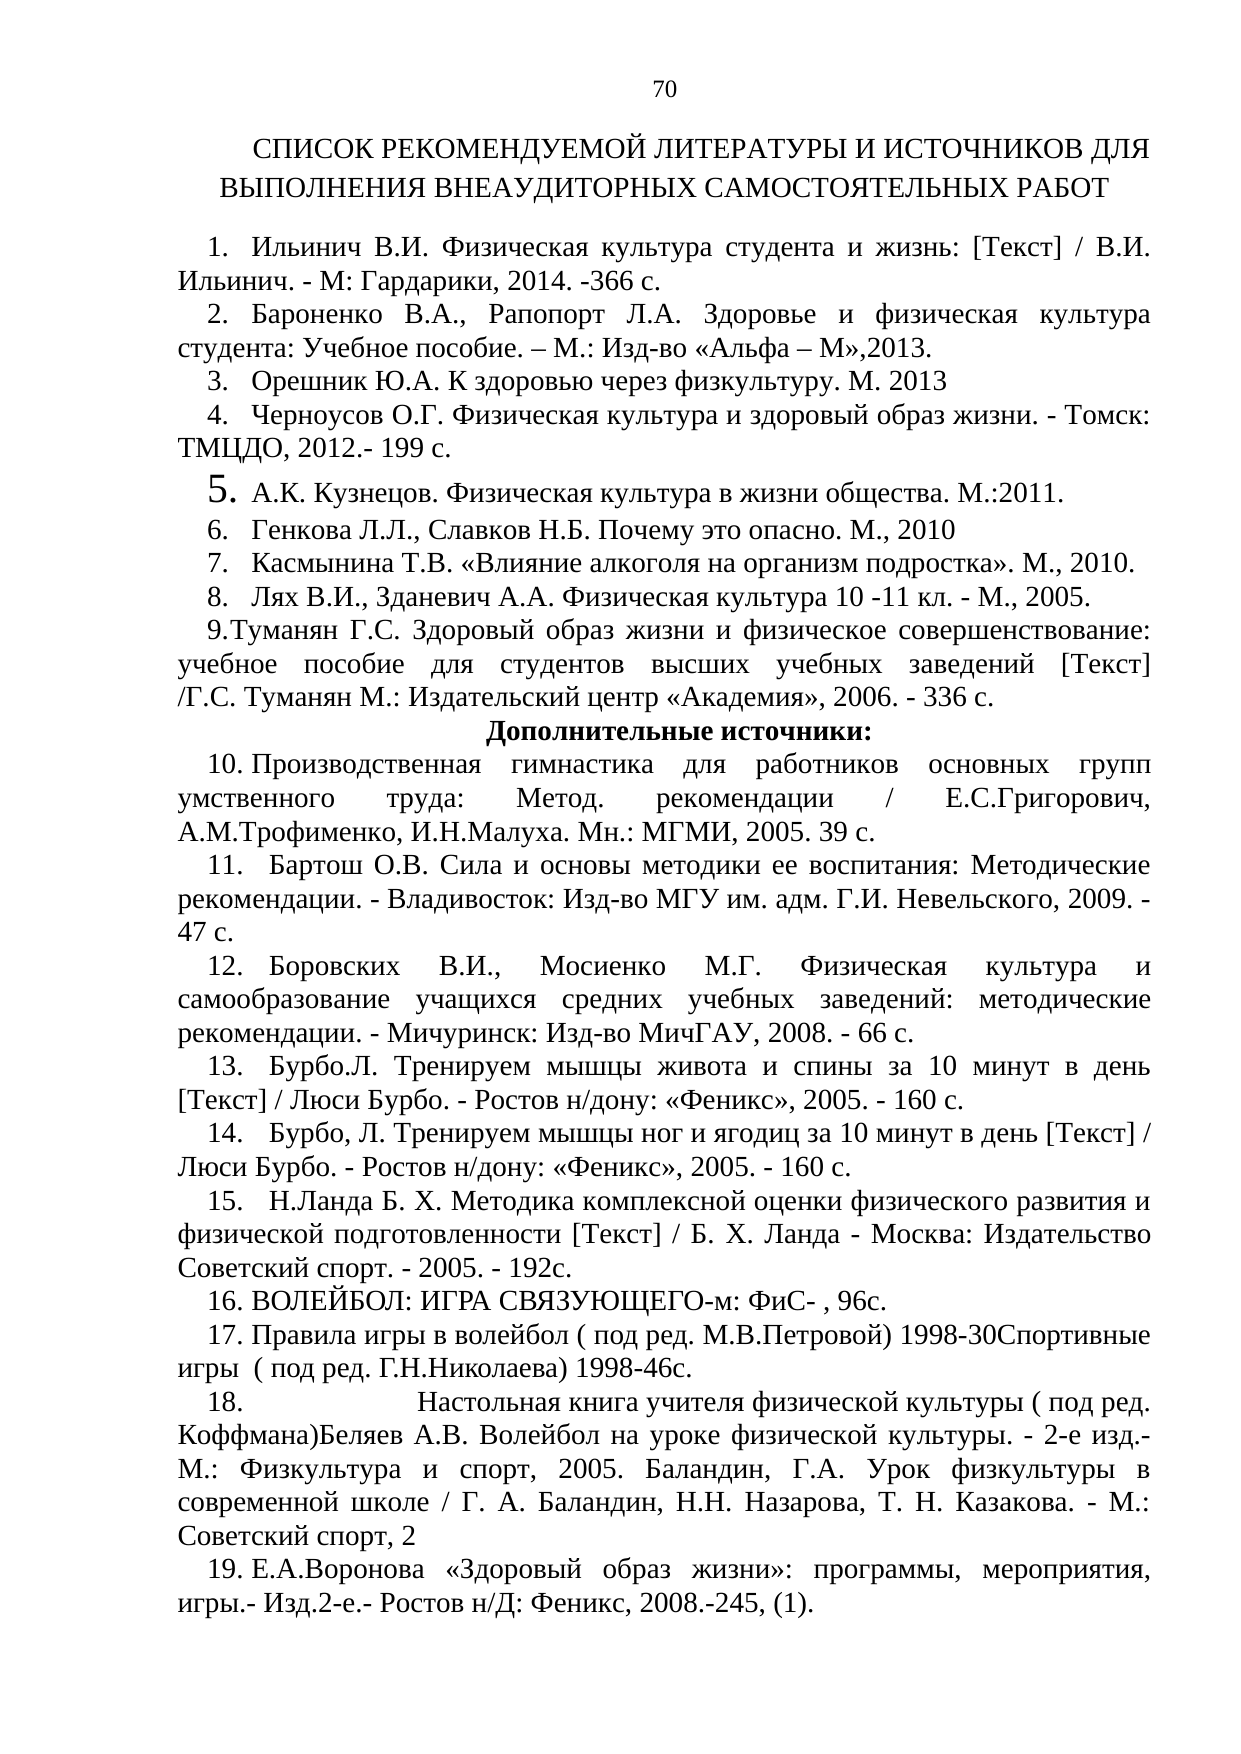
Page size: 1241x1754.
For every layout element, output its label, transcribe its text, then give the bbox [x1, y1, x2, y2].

list Туманян Г.С. Здоровый образ жизни и физическое совершенствование: учебное пособие для студентов высших учебных заведений [Текст] /Г.С. Туманян М.: Издательский центр «Академия», 2006. - 336 с. [177, 612, 1152, 713]
list А.К. Кузнецов. Физическая культура в жизни общества. М.:2011. [177, 464, 1152, 512]
list Настольная книга учителя физической культуры ( под ред. Коффмана)Беляев А.В. Волейбол на уроке физической культуры. - 2-е изд.- М.: Физкультура и спорт, 2005. Баландин, Г.А. Урок физкультуры в современной школе / Г. А. Баландин, Н.Н. Назарова, Т. Н. Казакова. - М.: Советский спорт, 2 [177, 1384, 1152, 1552]
list Черноусов О.Г. Физическая культура и здоровый образ жизни. - Томск: ТМЦДО, 2012.- 199 с. [177, 397, 1152, 464]
list Ильинич В.И. Физическая культура студента и жизнь: [Текст] / В.И. Ильинич. - М: Гардарики, 2014. -366 с. [177, 229, 1152, 296]
list Дополнительные источники: [207, 713, 1152, 747]
list Орешник Ю.А. К здоровью через физкультуру. М. 2013 [177, 363, 1152, 397]
list Бурбо.Л. Тренируем мышцы живота и спины за 10 минут в день [Текст] / Люси Бурбо. - Ростов н/дону: «Феникс», 2005. - 160 с. [177, 1048, 1152, 1116]
list Производственная гимнастика для работников основных групп умственного труда: Метод. рекомендации / Е.С.Григорович, А.М.Трофименко, И.Н.Малуха. Мн.: МГМИ, 2005. 39 с. [177, 747, 1152, 847]
list Бартош О.В. Сила и основы методики ее воспитания: Методические рекомендации. - Владивосток: Изд-во МГУ им. адм. Г.И. Невельского, 2009. - 47 с. [177, 847, 1152, 948]
list Касмынина Т.В. «Влияние алкоголя на организм подростка». М., 2010. [177, 545, 1152, 579]
list Лях В.И., Зданевич А.А. Физическая культура 10 -11 кл. - М., 2005. [177, 579, 1152, 612]
list Бурбо, Л. Тренируем мышцы ног и ягодиц за 10 минут в день [Текст] / Люси Бурбо. - Ростов н/дону: «Феникс», 2005. - 160 с. [177, 1116, 1152, 1183]
list Н.Ланда Б. X. Методика комплексной оценки физического развития и физической подготовленности [Текст] / Б. X. Ланда - Москва: Издательство Советский спорт. - 2005. - 192с. [177, 1183, 1152, 1283]
list Е.А.Воронова «Здоровый образ жизни»: программы, мероприятия, игры.- Изд.2-е.- Ростов н/Д: Феникс, 2008.-245, (1). [177, 1552, 1152, 1619]
list Генкова Л.Л., Славков Н.Б. Почему это опасно. М., 2010 [177, 512, 1152, 545]
list ВОЛЕЙБОЛ: ИГРА СВЯЗУЮЩЕГО-м: ФиС- , 96с. [177, 1283, 1152, 1317]
list Боровских В.И., Мосиенко М.Г. Физическая культура и самообразование учащихся средних учебных заведений: методические рекомендации. - Мичуринск: Изд-во МичГАУ, 2008. - 66 с. [177, 948, 1152, 1048]
list Правила игры в волейбол ( под ред. М.В.Петровой) 1998-30Спортивные игры ( под ред. Г.Н.Николаева) 1998-46с. [177, 1317, 1152, 1384]
list Бароненко В.А., Рапопорт Л.А. Здоровье и физическая культура студента: Учебное пособие. – М.: Изд-во «Альфа – М»,2013. [177, 296, 1152, 363]
text Список рекомендуемой литературы и источников для выполнения внеаудиторных самостоятельных работ [177, 131, 1152, 203]
